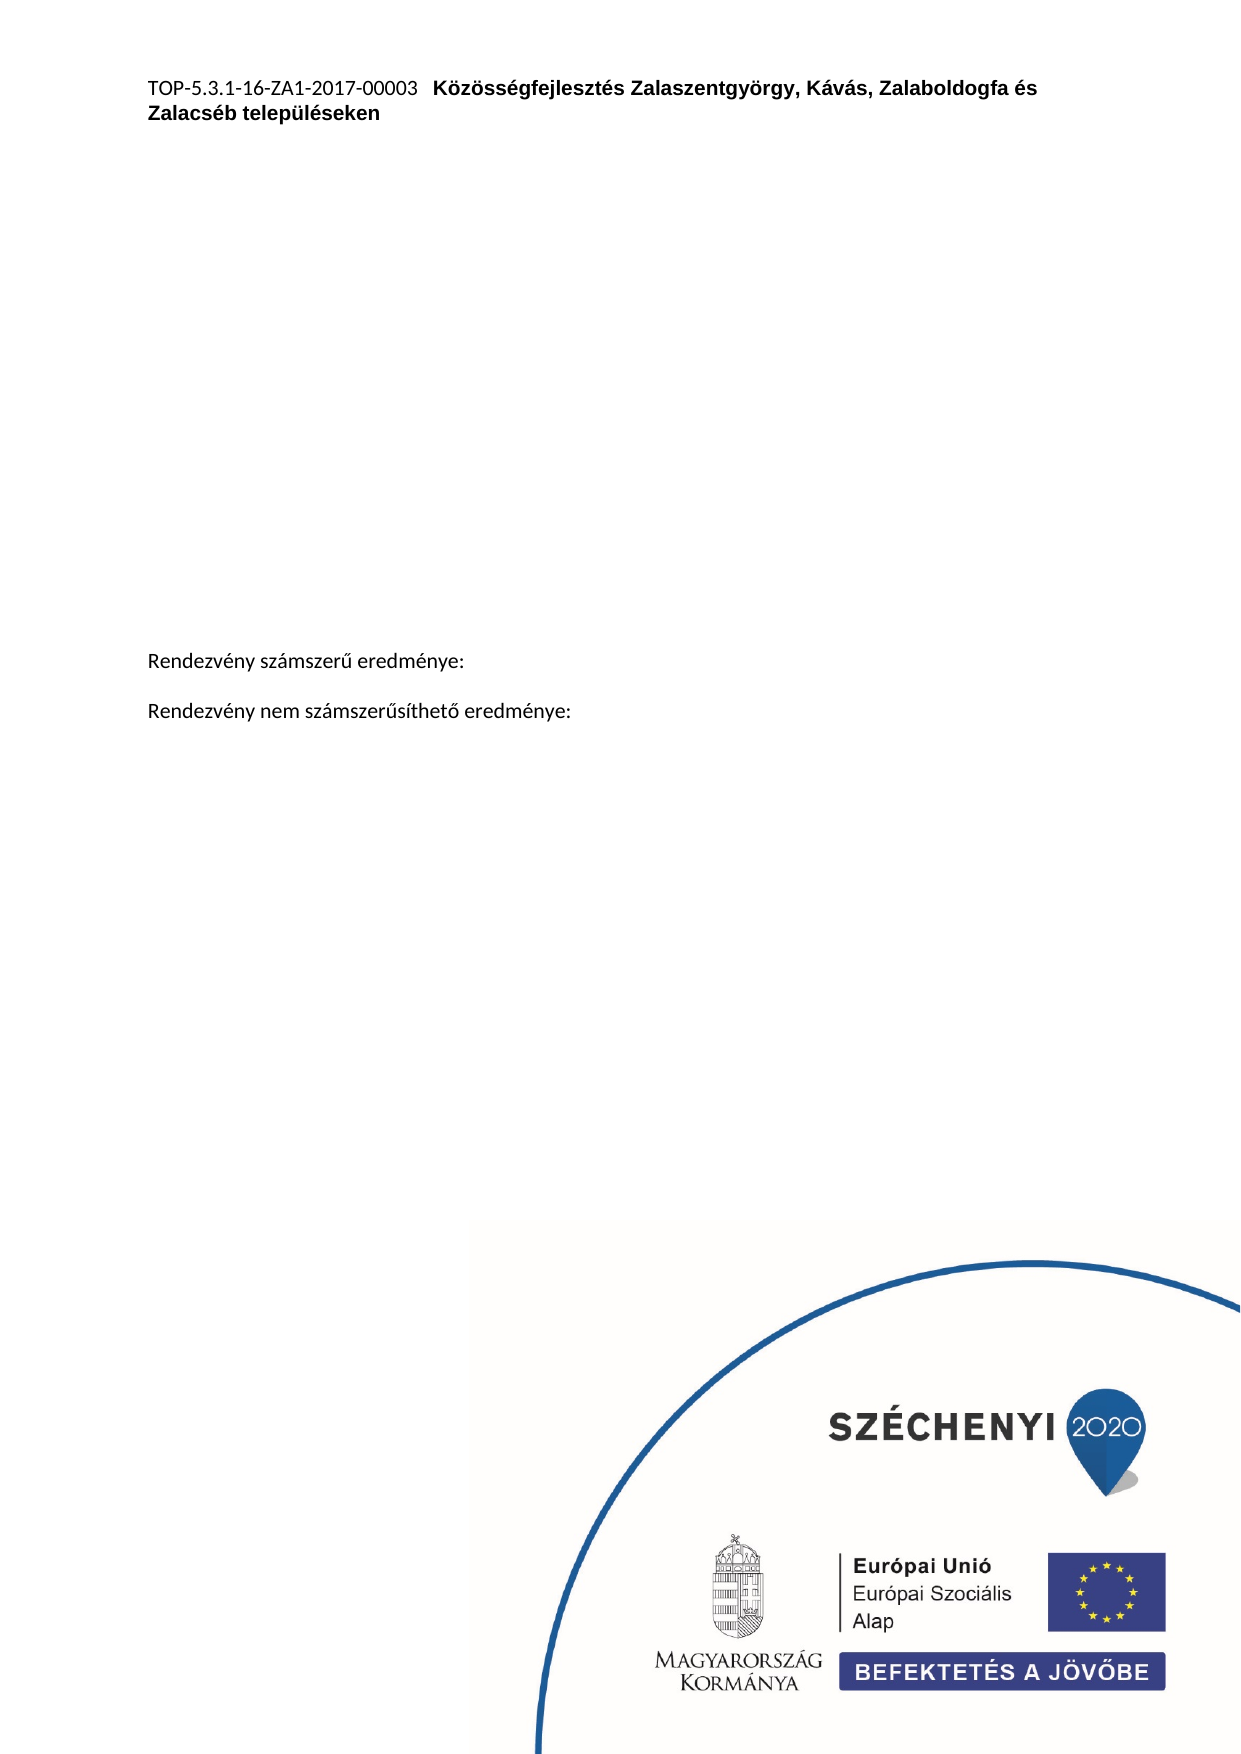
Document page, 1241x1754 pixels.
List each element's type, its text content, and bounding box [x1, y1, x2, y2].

text Rendezvény nem számszerűsíthető eredménye: [148, 698, 1093, 724]
picture [468, 1220, 1241, 1754]
text Rendezvény számszerű eredménye: [148, 648, 1093, 674]
